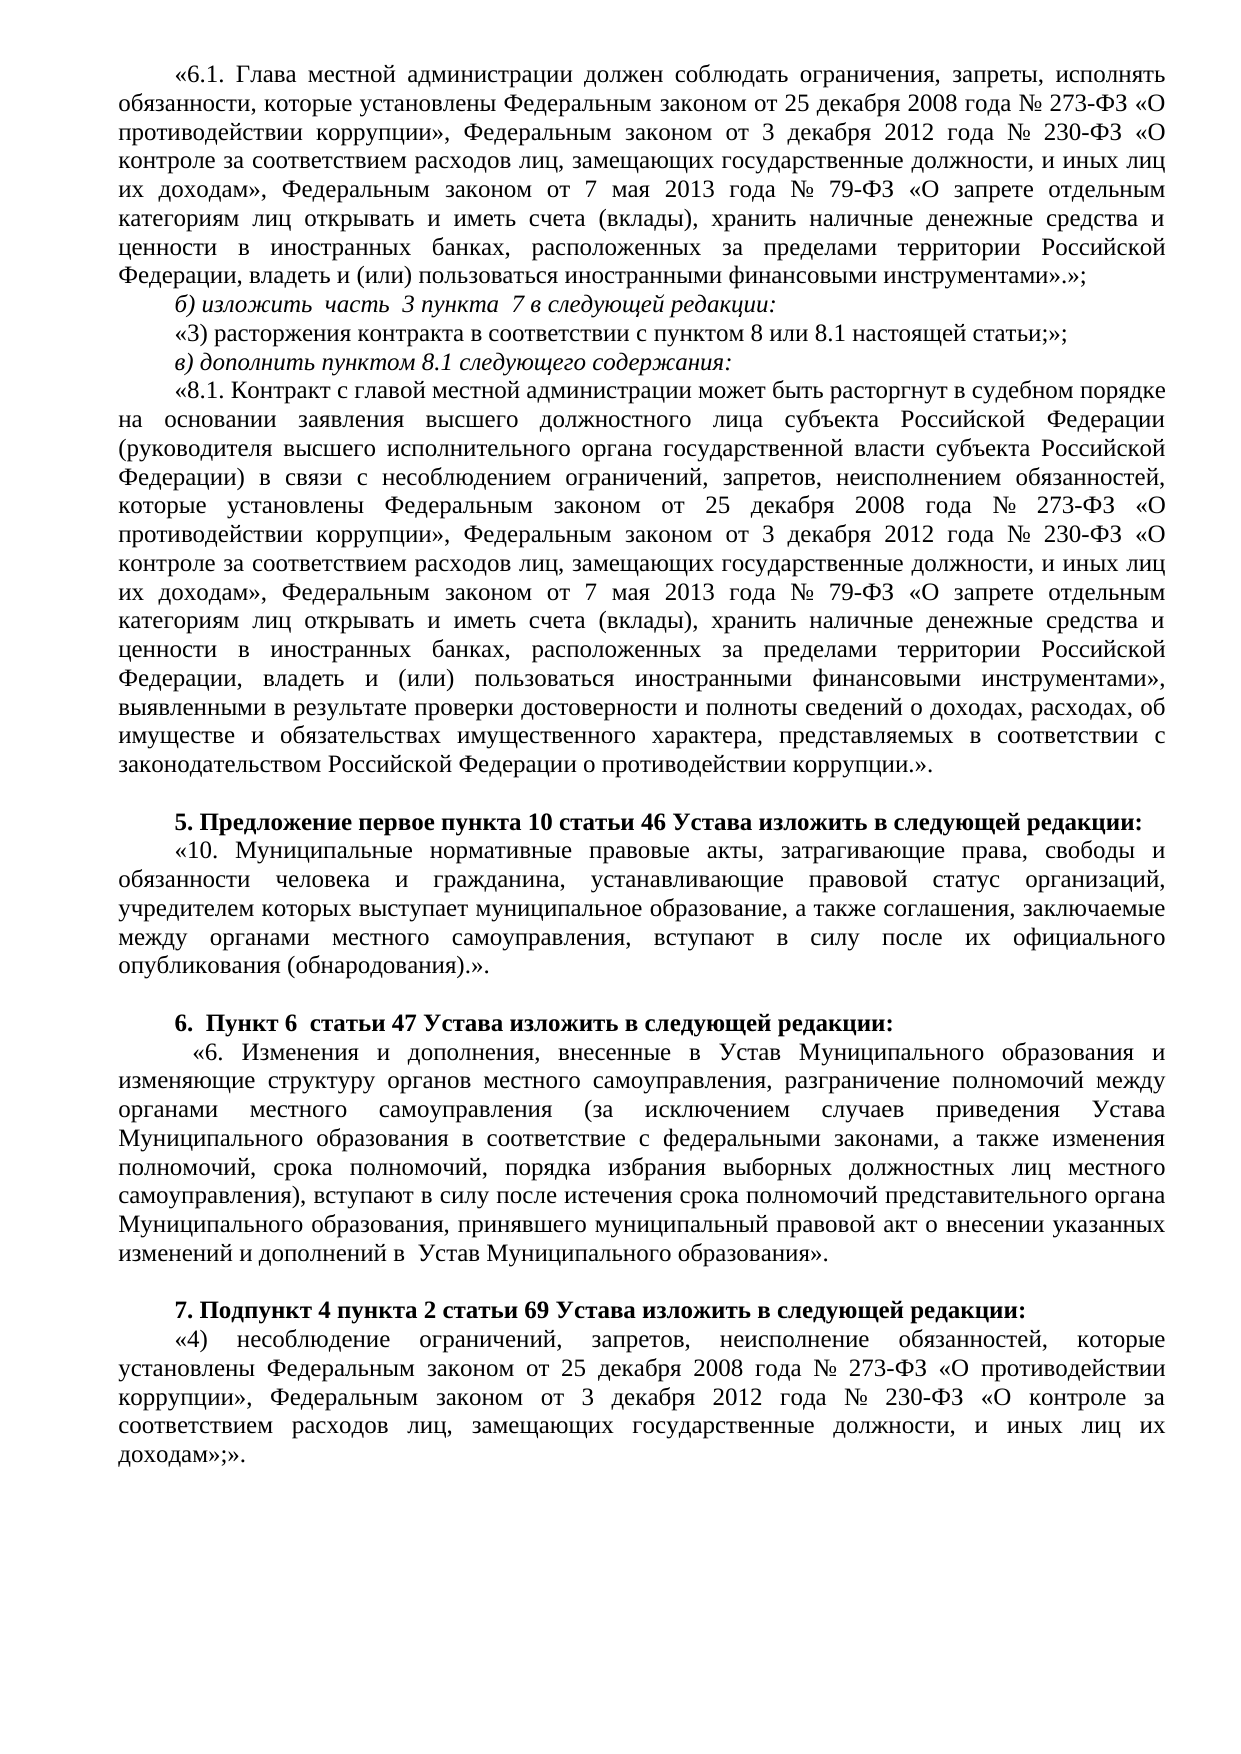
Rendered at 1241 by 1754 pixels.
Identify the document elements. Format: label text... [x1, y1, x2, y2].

text «3) расторжения контракта в соответствии с пунктом 8 или 8.1 настоящей статьи;»; [118, 318, 1166, 347]
text б) изложить часть 3 пункта 7 в следующей редакции: [118, 289, 1166, 318]
text 5. Предложение первое пункта 10 статьи 46 Устава изложить в следующей редакции: [118, 807, 1166, 835]
text «8.1. Контракт с главой местной администрации может быть расторгнут в судебном порядке на основании заявления высшего должностного лица субъекта Российской Федерации (руководителя высшего исполнительного органа государственной власти субъекта Российской Федерации) в связи с несоблюдением ограничений, запретов, неисполнением обязанностей, которые установлены Федеральным законом от 25 декабря 2008 года № 273-ФЗ «О противодействии коррупции», Федеральным законом от 3 декабря 2012 года № 230-ФЗ «О контроле за соответствием расходов лиц, замещающих государственные должности, и иных лиц их доходам», Федеральным законом от 7 мая 2013 года № 79-ФЗ «О запрете отдельным категориям лиц открывать и иметь счета (вклады), хранить наличные денежные средства и ценности в иностранных банках, расположенных за пределами территории Российской Федерации, владеть и (или) пользоваться иностранными финансовыми инструментами», выявленными в результате проверки достоверности и полноты сведений о доходах, расходах, об имуществе и обязательствах имущественного характера, представляемых в соответствии с законодательством Российской Федерации о противодействии коррупции.». [118, 375, 1166, 778]
text «6. Изменения и дополнения, внесенные в Устав Муниципального образования и изменяющие структуру органов местного самоуправления, разграничение полномочий между органами местного самоуправления (за исключением случаев приведения Устава Муниципального образования в соответствие с федеральными законами, а также изменения полномочий, срока полномочий, порядка избрания выборных должностных лиц местного самоуправления), вступают в силу после истечения срока полномочий представительного органа Муниципального образования, принявшего муниципальный правовой акт о внесении указанных изменений и дополнений в Устав Муниципального образования». [118, 1037, 1166, 1267]
text «4) несоблюдение ограничений, запретов, неисполнение обязанностей, которые установлены Федеральным законом от 25 декабря 2008 года № 273-ФЗ «О противодействии коррупции», Федеральным законом от 3 декабря 2012 года № 230-ФЗ «О контроле за соответствием расходов лиц, замещающих государственные должности, и иных лиц их доходам»;». [118, 1324, 1166, 1468]
text «10. Муниципальные нормативные правовые акты, затрагивающие права, свободы и обязанности человека и гражданина, устанавливающие правовой статус организаций, учредителем которых выступает муниципальное образование, а также соглашения, заключаемые между органами местного самоуправления, вступают в силу после их официального опубликования (обнародования).». [118, 835, 1166, 979]
text в) дополнить пунктом 8.1 следующего содержания: [118, 347, 1166, 375]
text «6.1. Глава местной администрации должен соблюдать ограничения, запреты, исполнять обязанности, которые установлены Федеральным законом от 25 декабря 2008 года № 273-ФЗ «О противодействии коррупции», Федеральным законом от 3 декабря 2012 года № 230-ФЗ «О контроле за соответствием расходов лиц, замещающих государственные должности, и иных лиц их доходам», Федеральным законом от 7 мая 2013 года № 79-ФЗ «О запрете отдельным категориям лиц открывать и иметь счета (вклады), хранить наличные денежные средства и ценности в иностранных банках, расположенных за пределами территории Российской Федерации, владеть и (или) пользоваться иностранными финансовыми инструментами».»; [118, 59, 1166, 289]
text 7. Подпункт 4 пункта 2 статьи 69 Устава изложить в следующей редакции: [118, 1295, 1166, 1324]
text 6. Пункт 6 статьи 47 Устава изложить в следующей редакции: [118, 1008, 1166, 1037]
